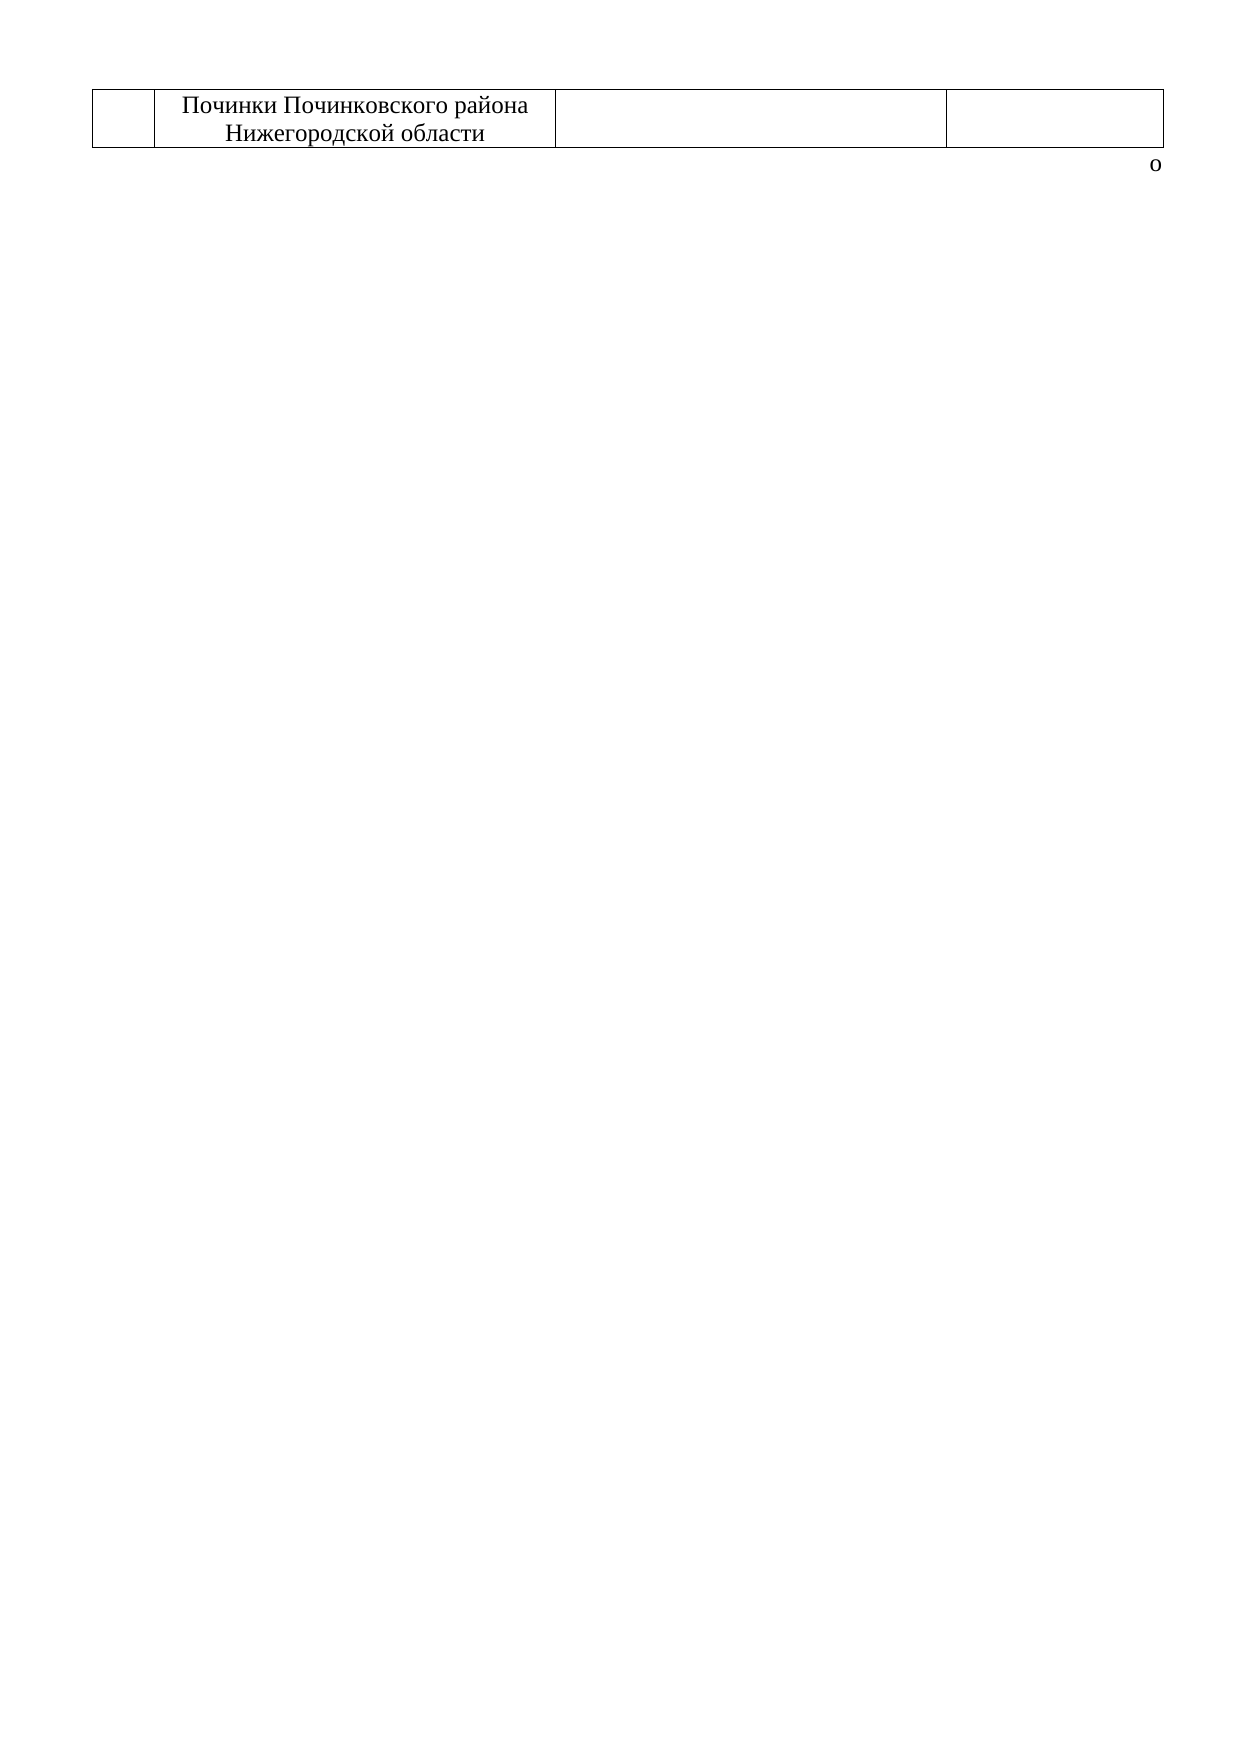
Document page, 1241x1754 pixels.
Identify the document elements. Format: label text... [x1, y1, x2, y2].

text о [1149, 148, 1240, 177]
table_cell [556, 90, 946, 147]
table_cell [155, 90, 555, 147]
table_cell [947, 90, 1163, 147]
table_cell 9 [93, 90, 154, 147]
